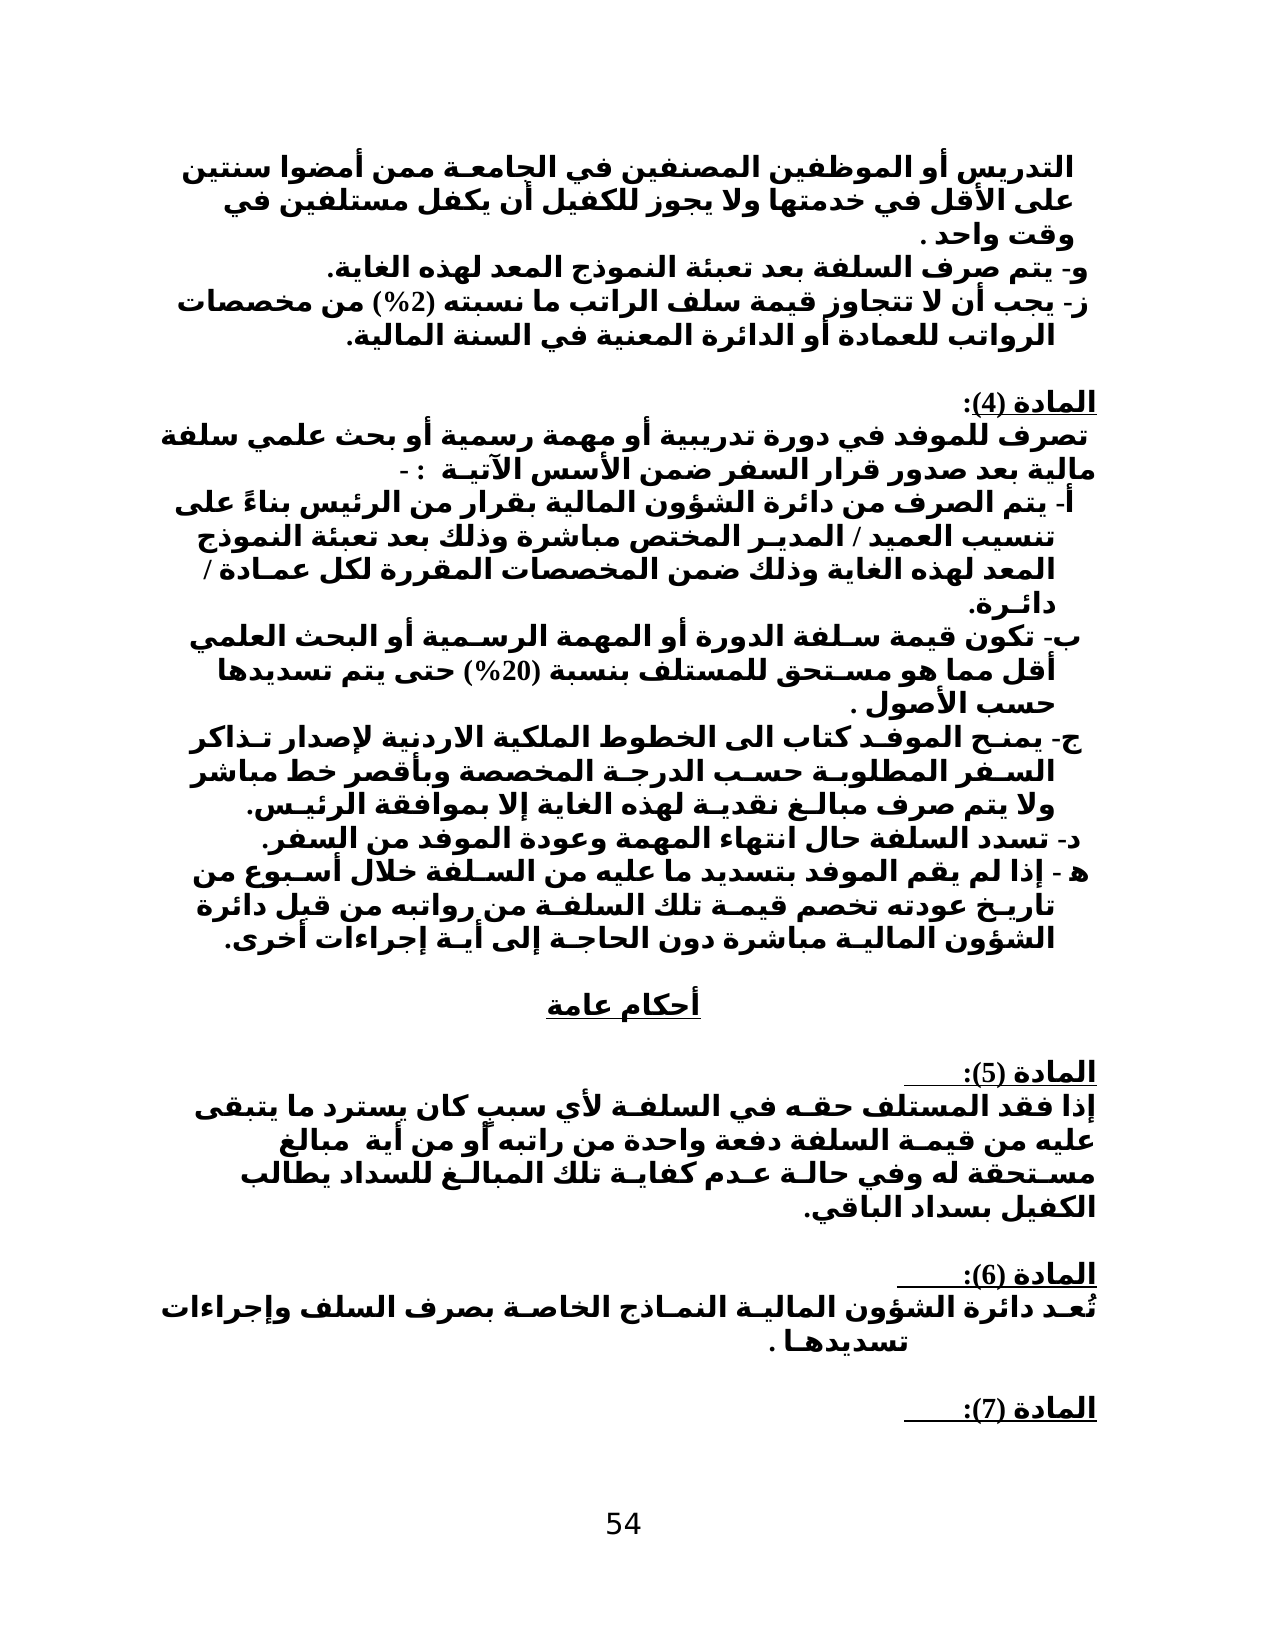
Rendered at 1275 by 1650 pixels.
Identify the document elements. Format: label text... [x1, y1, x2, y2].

text ز- يجب أن لا تتجاوز قيمة سلف الراتب ما نسبته (2%) من مخصصات الرواتب للعمادة أو الدائرة المعنية في السنة المالية. [150, 284, 1097, 351]
text و- يتم صرف السلفة بعد تعبئة النموذج المعد لهذه الغاية. [150, 251, 1097, 284]
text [150, 150, 1116, 251]
text إذا فقد المستلف حقـه في السلفـة لأي سببٍ كان يسترد ما يتبقى عليه من قيمـة السلفة دفعة واحدة من راتبه أو من أية مبالغ مسـتحقة له وفي حالـة عـدم كفايـة تلك المبالـغ للسداد يطالب الكفيل بسداد الباقي. [150, 1089, 1097, 1223]
text تصرف للموفد في دورة تدريبية أو مهمة رسمية أو بحث علمي سلفة مالية بعد صدور قرار السفر ضمن الأسس الآتيـة : - [150, 418, 1097, 485]
text أ- يتم الصرف من دائرة الشؤون المالية بقرار من الرئيس بناءً على تنسيب العميد / المديـر المختص مباشرة وذلك بعد تعبئة النموذج المعد لهذه الغاية وذلك ضمن المخصصات المقررة لكل عمـادة / دائـرة. [150, 485, 1075, 619]
text المادة (5): [150, 1056, 1097, 1089]
text ﻫ - إذا لم يقم الموفد بتسديد ما عليه من السـلفة خلال أسـبوع من تاريـخ عودته تخصم قيمـة تلك السلفـة من رواتبه من قبل دائرة الشؤون الماليـة مباشرة دون الحاجـة إلى أيـة إجراءات أخرى. [150, 854, 1097, 955]
text المادة (7): [150, 1391, 1097, 1424]
text أحكام عامة [150, 988, 1097, 1022]
text ج- يمنـح الموفـد كتاب الى الخطوط الملكية الاردنية لإصدار تـذاكر السـفر المطلوبـة حسـب الدرجـة المخصصة وبأقصر خط مباشر ولا يتم صرف مبالـغ نقديـة لهذه الغاية إلا بموافقة الرئيـس. [150, 720, 1097, 821]
text د- تسدد السلفة حال انتهاء المهمة وعودة الموفد من السفر. [150, 821, 1097, 854]
text ب- تكون قيمة سـلفة الدورة أو المهمة الرسـمية أو البحث العلمي أقل مما هو مسـتحق للمستلف بنسبة (20%) حتى يتم تسديدها حسب الأصول . [150, 619, 1097, 720]
text تُعـد دائرة الشؤون الماليـة النمـاذج الخاصـة بصرف السلف وإجراءات تسديدهـا . [150, 1290, 1097, 1357]
text المادة (4): [150, 385, 1097, 418]
text المادة (6): [150, 1257, 1097, 1290]
